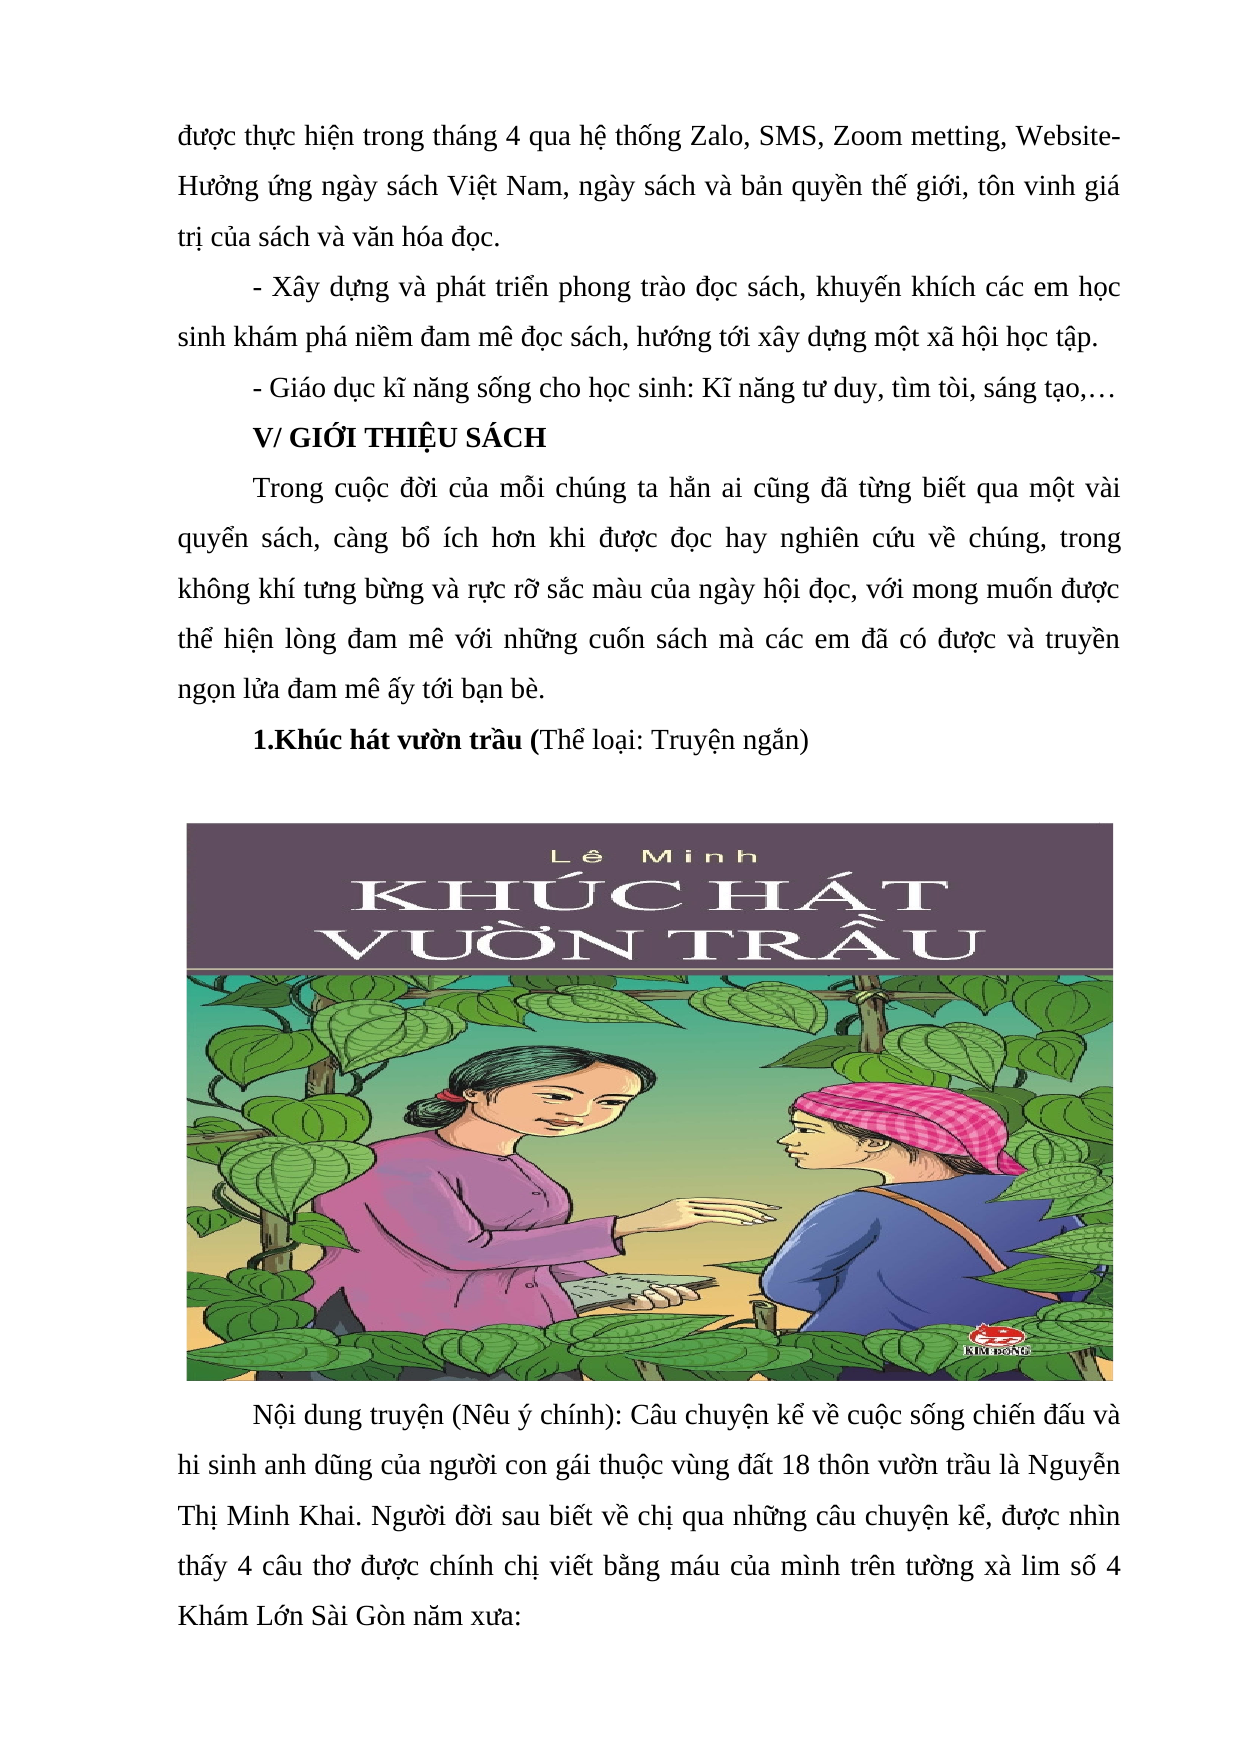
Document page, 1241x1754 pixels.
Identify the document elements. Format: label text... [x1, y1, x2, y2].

text 1.Khúc hát vườn trầu (Thể loại: Truyện ngắn) [177, 722, 1122, 755]
text Trong cuộc đời của mỗi chúng ta hẳn ai cũng đã từng biết qua một vài quyển sách, càng bổ ích hơn khi được đọc hay nghiên cứu về chúng, trong không khí tưng bừng và rực rỡ sắc màu của ngày hội đọc, với mong muốn được thể hiện lòng đam mê với những cuốn sách mà các em đã có được và truyền ngọn lửa đam mê ấy tới bạn bè. [177, 470, 1122, 705]
text V/ GIỚI THIỆU SÁCH [177, 420, 1122, 453]
picture [186, 822, 1114, 1381]
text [177, 118, 1122, 252]
text - Giáo dục kĩ năng sống cho học sinh: Kĩ năng tư duy, tìm tòi, sáng tạo,… [177, 370, 1122, 403]
text Nội dung truyện (Nêu ý chính): Câu chuyện kể về cuộc sống chiến đấu và hi sinh anh dũng của người con gái thuộc vùng đất 18 thôn vườn trầu là Nguyễn Thị Minh Khai. Người đời sau biết về chị qua những câu chuyện kể, được nhìn thấy 4 câu thơ được chính chị viết bằng máu của mình trên tường xà lim số 4 Khám Lớn Sài Gòn năm xưa: [177, 1397, 1122, 1632]
text - Xây dựng và phát triển phong trào đọc sách, khuyến khích các em học sinh khám phá niềm đam mê đọc sách, hướng tới xây dựng một xã hội học tập. [177, 269, 1122, 353]
